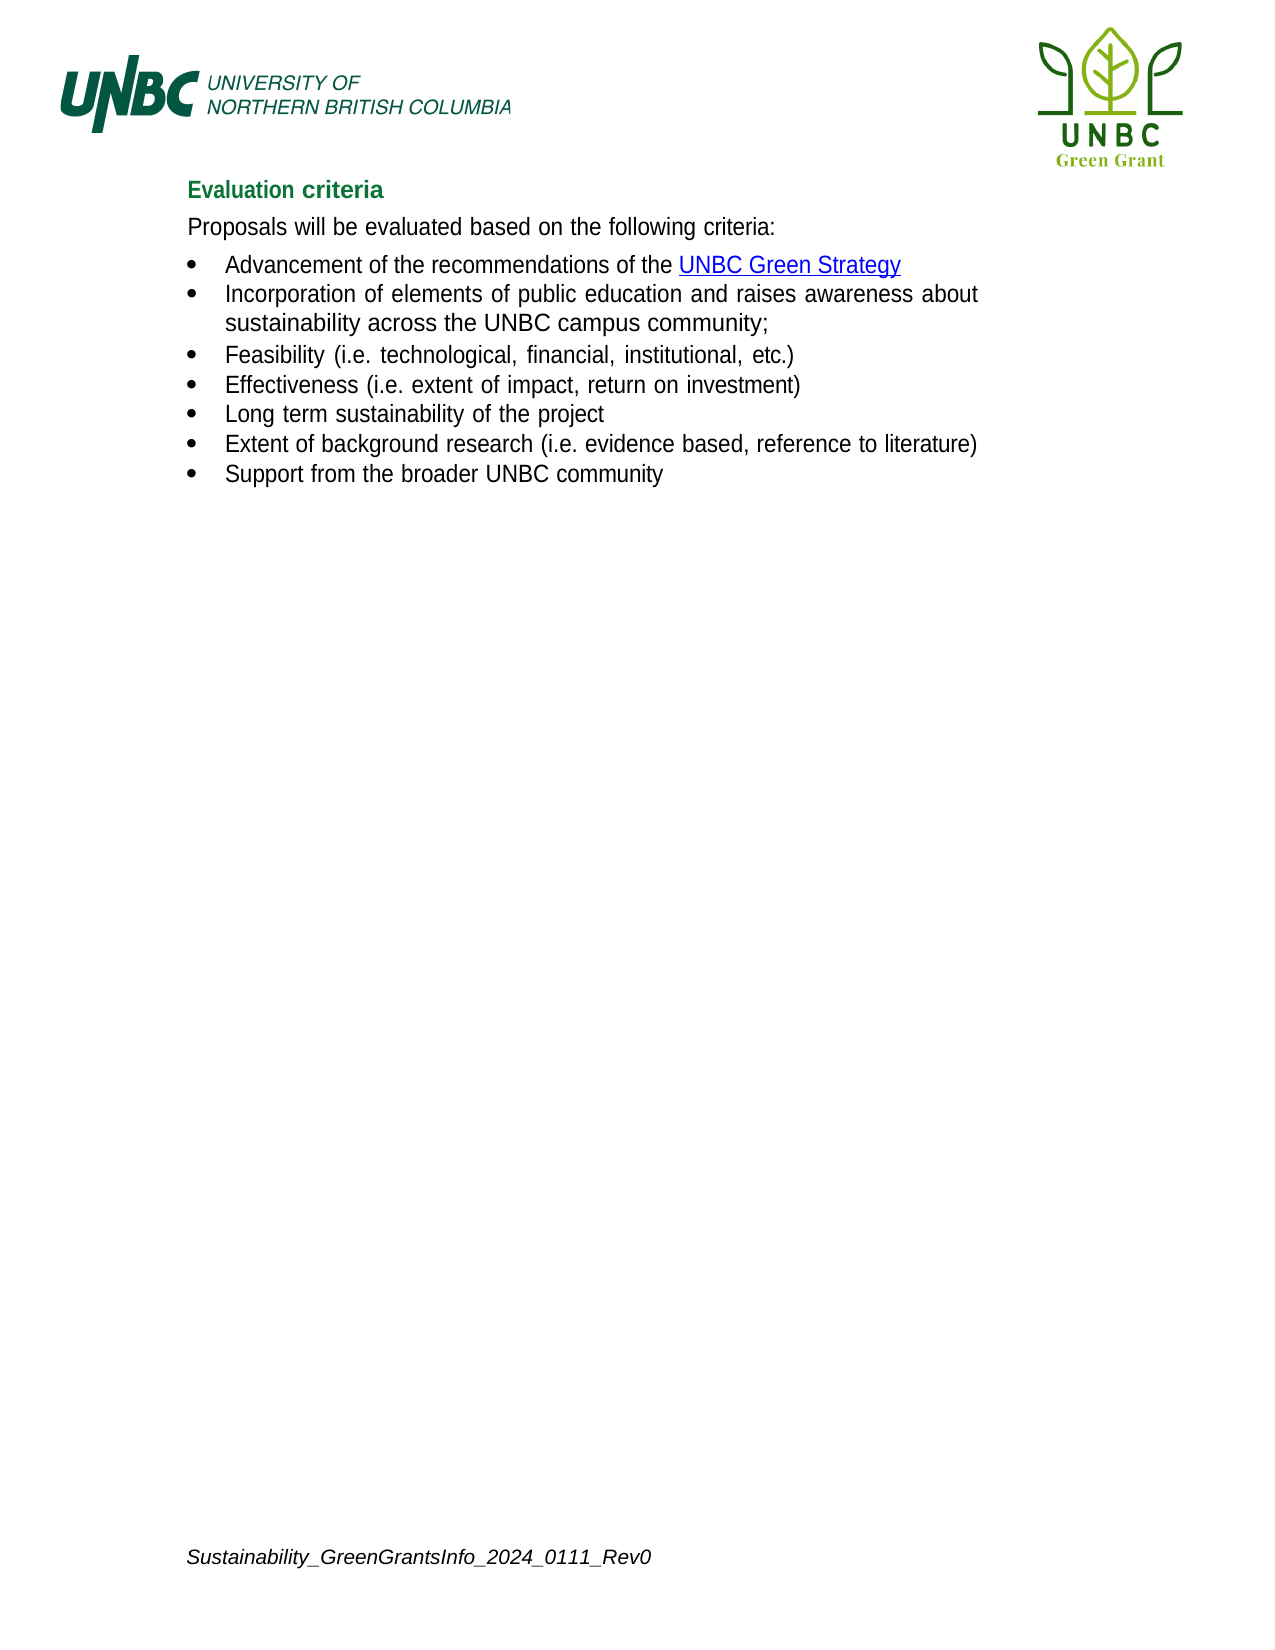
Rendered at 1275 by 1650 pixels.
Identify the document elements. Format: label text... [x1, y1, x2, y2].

list Support from the broader UNBC community [187, 459, 1114, 488]
list Advancement of the recommendations of the UNBC Green Strategy [187, 250, 1114, 279]
list Long term sustainability of the project [187, 399, 1114, 428]
list Incorporation of elements of public education and raises awareness about sustainability across the UNBC campus community; [187, 279, 979, 337]
picture [60, 55, 511, 133]
subtitle Evaluation criteria [187, 175, 1114, 204]
list Feasibility (i.e. technological, financial, institutional, etc.) [187, 340, 1114, 369]
list Effectiveness (i.e. extent of impact, return on investment) [187, 370, 1114, 399]
list Extent of background research (i.e. evidence based, reference to literature) [187, 429, 1114, 458]
text Proposals will be evaluated based on the following criteria: [187, 211, 1114, 240]
picture [1033, 25, 1188, 170]
